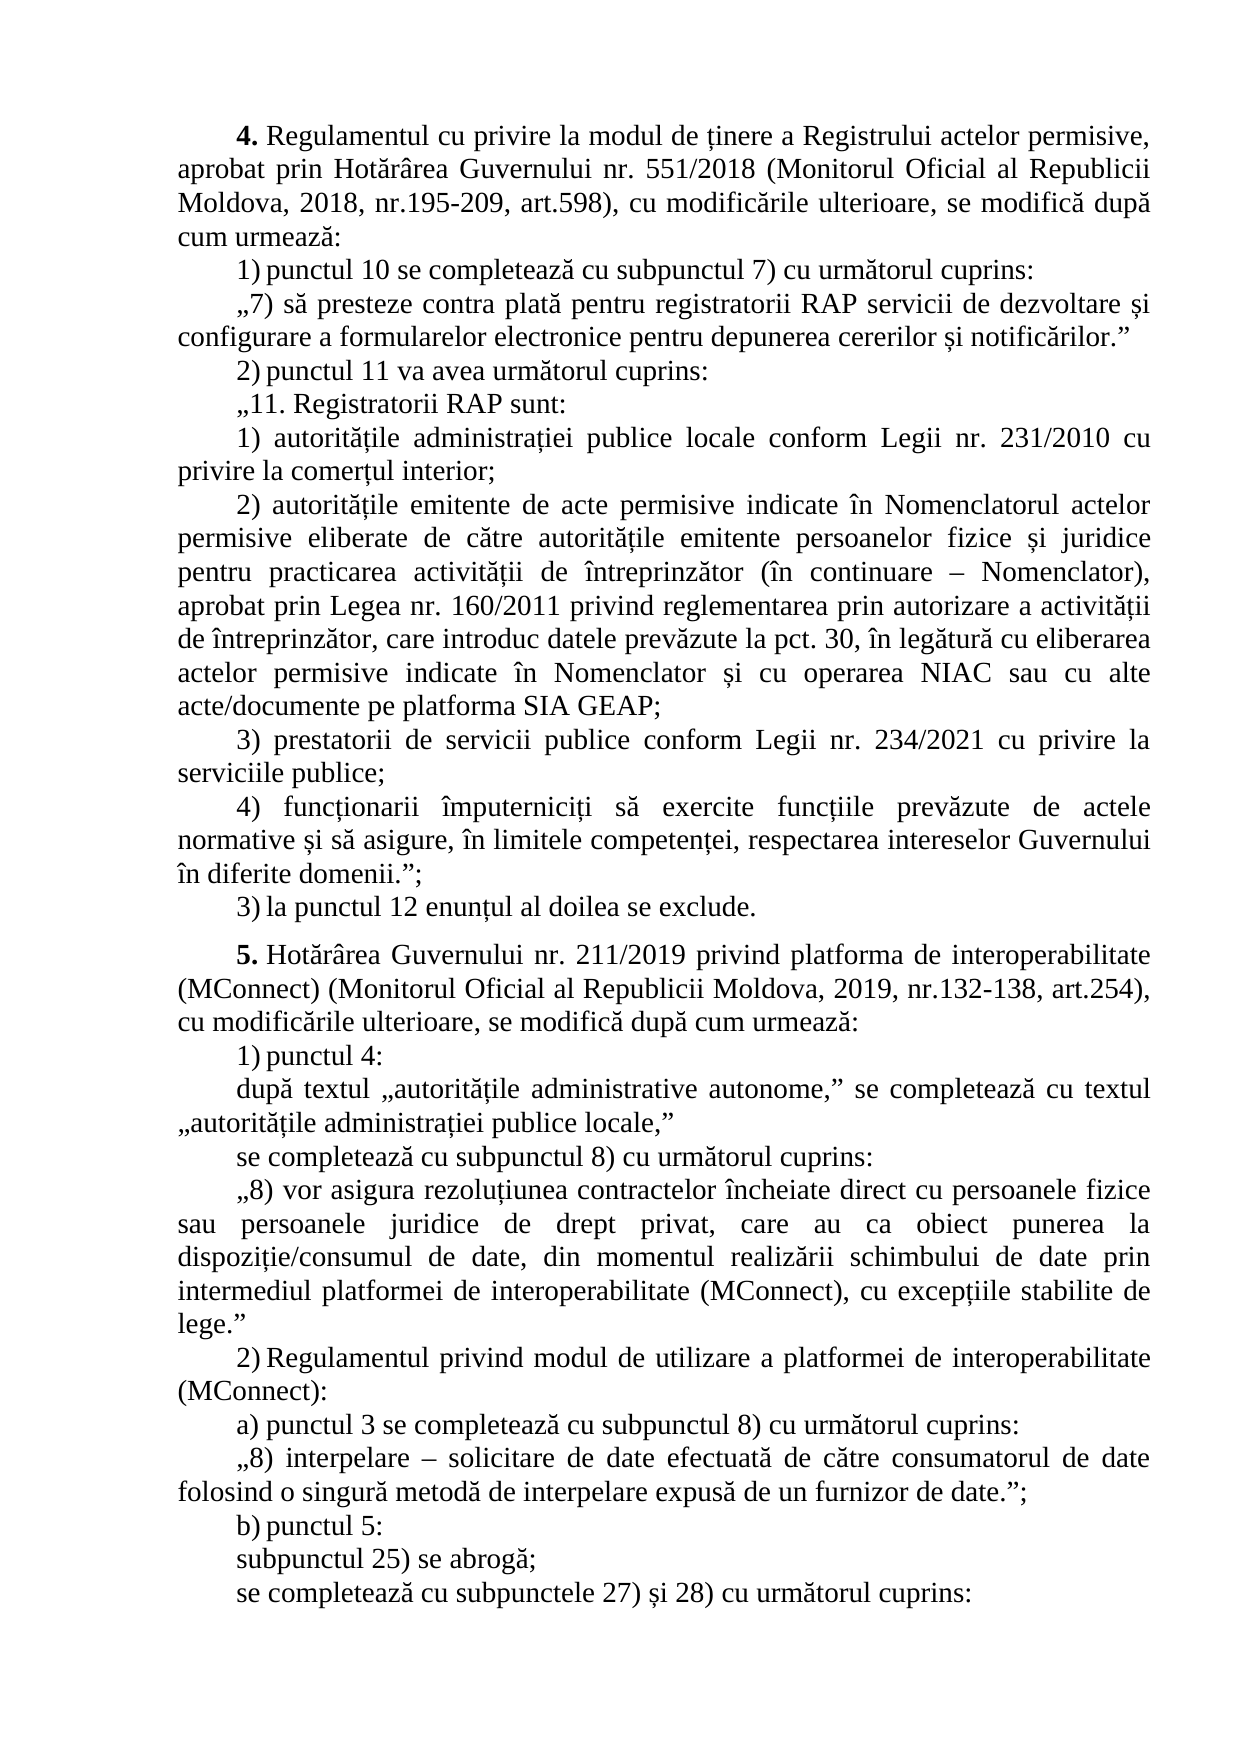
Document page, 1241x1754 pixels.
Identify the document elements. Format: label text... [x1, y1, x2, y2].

list „8) interpelare – solicitare de date efectuată de către consumatorul de date folosind o singură metodă de interpelare expusă de un furnizor de date.”; [177, 1441, 1152, 1508]
list se completează cu subpunctul 8) cu următorul cuprins: [177, 1139, 1152, 1172]
text se completează cu subpunctele 27) și 28) cu următorul cuprins: [177, 1575, 1152, 1608]
list „11. Registratorii RAP sunt: [177, 386, 1152, 420]
text după textul „autoritățile administrative autonome,” se completează cu textul „autoritățile administrației publice locale,” [177, 1072, 1152, 1139]
list punctul 3 se completează cu subpunctul 8) cu următorul cuprins: [177, 1407, 1152, 1441]
list Hotărârea Guvernului nr. 211/2019 privind platforma de interoperabilitate (MConnect) (Monitorul Oficial al Republicii Moldova, 2019, nr.132-138, art.254), cu modificările ulterioare, se modifică după cum urmează: [177, 937, 1152, 1038]
list 2) autoritățile emitente de acte permisive indicate în Nomenclatorul actelor permisive eliberate de către autoritățile emitente persoanelor fizice și juridice pentru practicarea activității de întreprinzător (în continuare – Nomenclator), aprobat prin Legea nr. 160/2011 privind reglementarea prin autorizare a activității de întreprinzător, care introduc datele prevăzute la pct. 30, în legătură cu eliberarea actelor permisive indicate în Nomenclator și cu operarea NIAC sau cu alte acte/documente pe platforma SIA GEAP; [177, 487, 1152, 722]
list subpunctul 25) se abrogă; [177, 1541, 1152, 1575]
list la punctul 12 enunțul al doilea se exclude. [177, 889, 1152, 923]
list Regulamentul privind modul de utilizare a platformei de interoperabilitate (MConnect): [177, 1340, 1152, 1407]
text „8) vor asigura rezoluțiunea contractelor încheiate direct cu persoanele fizice sau persoanele juridice de drept privat, care au ca obiect punerea la dispoziție/consumul de date, din momentul realizării schimbului de date prin intermediul platformei de interoperabilitate (MConnect), cu excepțiile stabilite de lege.” [177, 1172, 1152, 1340]
list „7) să presteze contra plată pentru registratorii RAP servicii de dezvoltare și configurare a formularelor electronice pentru depunerea cererilor și notificărilor.” [177, 286, 1152, 353]
list Regulamentul cu privire la modul de ținere a Registrului actelor permisive, aprobat prin Hotărârea Guvernului nr. 551/2018 (Monitorul Oficial al Republicii Moldova, 2018, nr.195-209, art.598), cu modificările ulterioare, se modifică după cum urmează: [177, 118, 1152, 252]
list punctul 10 se completează cu subpunctul 7) cu următorul cuprins: [177, 252, 1152, 286]
list punctul 11 va avea următorul cuprins: [177, 353, 1152, 386]
list punctul 4: [177, 1038, 1152, 1072]
list punctul 5: [177, 1508, 1152, 1541]
list 4) funcționarii împuterniciți să exercite funcțiile prevăzute de actele normative și să asigure, în limitele competenței, respectarea intereselor Guvernului în diferite domenii.”; [177, 789, 1152, 889]
list 3) prestatorii de servicii publice conform Legii nr. 234/2021 cu privire la serviciile publice; [177, 722, 1152, 789]
list 1) autoritățile administrației publice locale conform Legii nr. 231/2010 cu privire la comerțul interior; [177, 420, 1152, 487]
